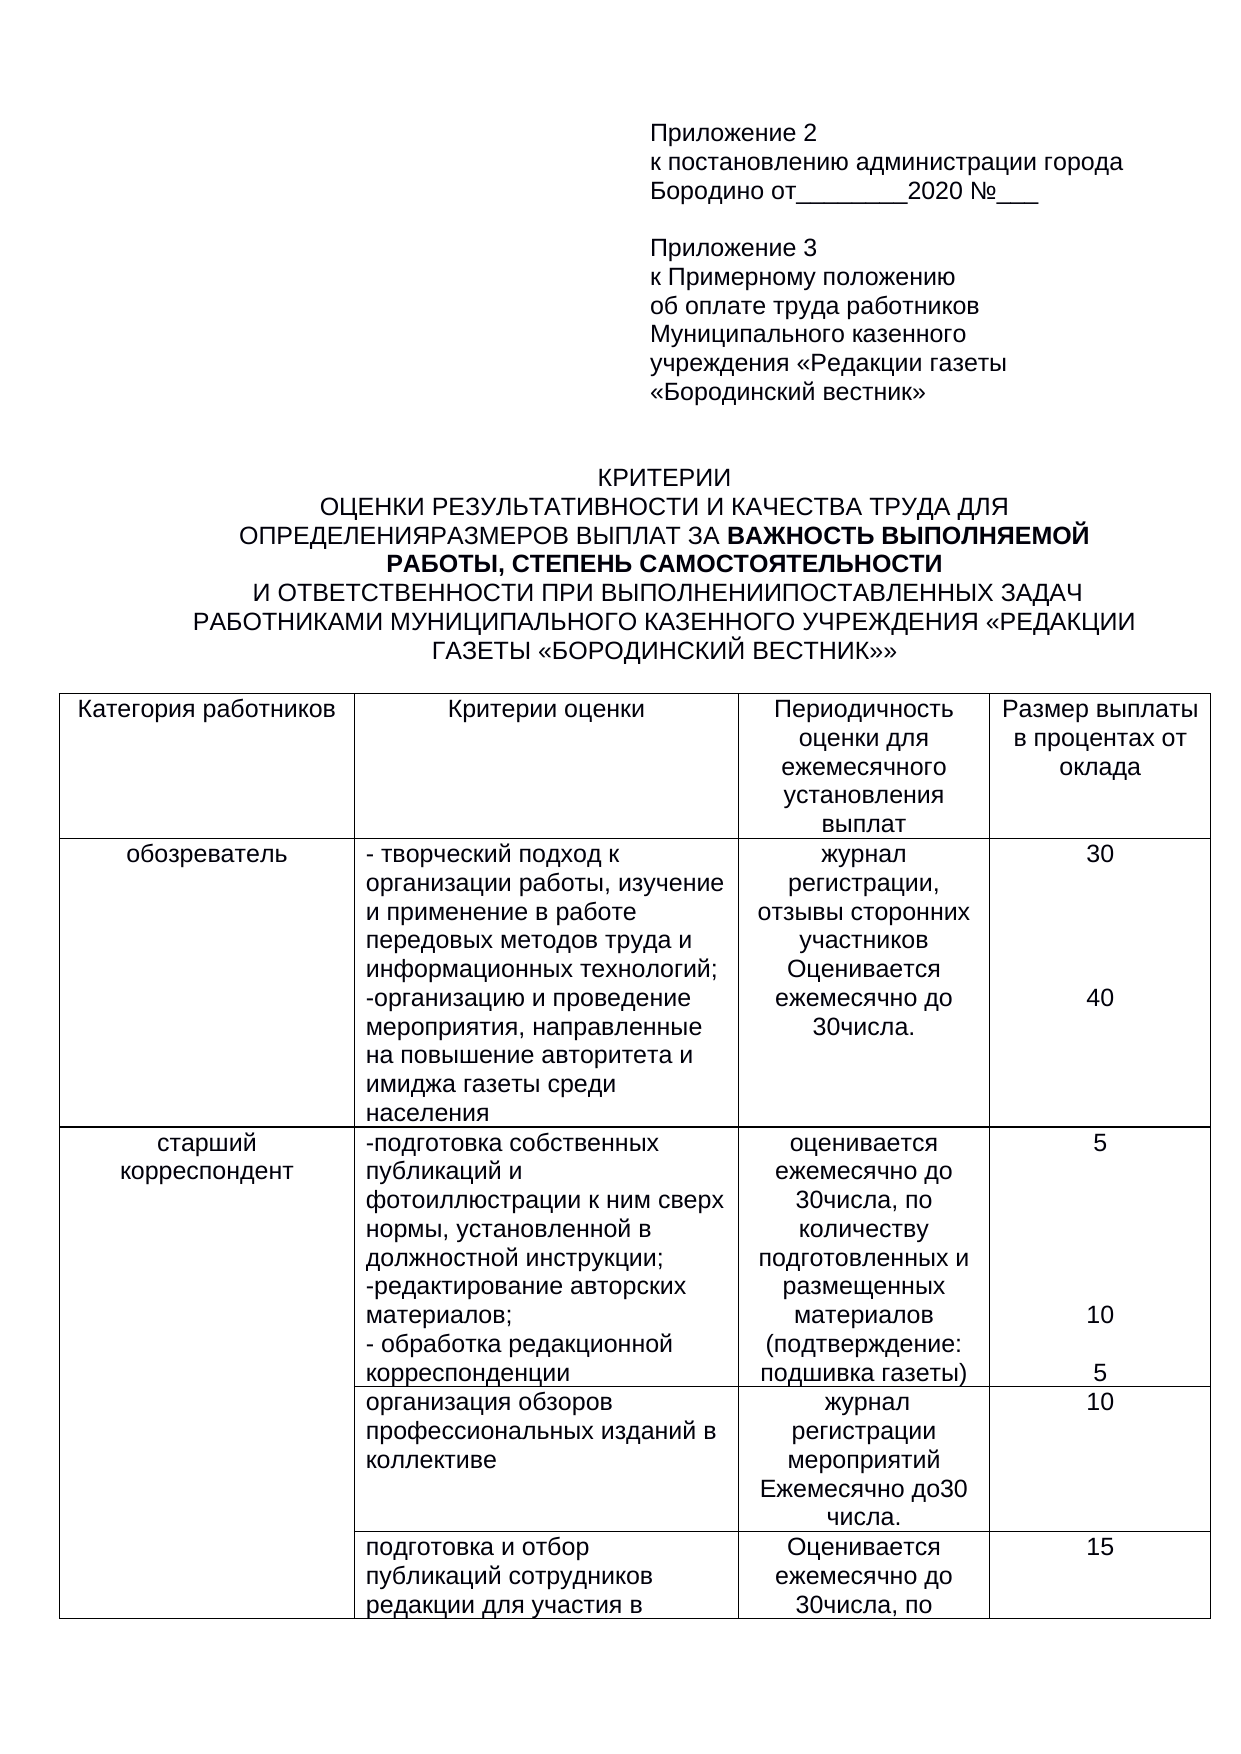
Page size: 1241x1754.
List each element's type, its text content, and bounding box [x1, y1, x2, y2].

table_cell 30 40 [990, 839, 1210, 1126]
table_header Категория работников [60, 694, 354, 838]
text ОЦЕНКИ РЕЗУЛЬТАТИВНОСТИ И КАЧЕСТВА ТРУДА ДЛЯ ОПРЕДЕЛЕНИЯРАЗМЕРОВ ВЫПЛАТ ЗА ВАЖНОСТЬ ВЫПОЛНЯЕМОЙ РАБОТЫ, СТЕПЕНЬ САМОСТОЯТЕЛЬНОСТИ [177, 492, 1152, 578]
text к Примерному положению [650, 262, 1152, 291]
table_cell журнал регистрации мероприятий Ежемесячно до30 числа. [739, 1387, 989, 1531]
text Приложение 3 [650, 233, 1152, 262]
text И ОТВЕТСТВЕННОСТИ ПРИ ВЫПОЛНЕНИИПОСТАВЛЕННЫХ ЗАДАЧ РАБОТНИКАМИ МУНИЦИПАЛЬНОГО КАЗЕННОГО УЧРЕЖДЕНИЯ «РЕДАКЦИИ ГАЗЕТЫ «БОРОДИНСКИЙ ВЕСТНИК»» [177, 578, 1152, 664]
table_cell 5 10 5 [990, 1128, 1210, 1386]
text об оплате труда работников [650, 291, 1152, 319]
table_cell оценивается ежемесячно до 30числа, по количеству подготовленных и размещенных материалов (подтверждение: подшивка газеты) [739, 1128, 989, 1386]
table_cell - творческий подход к организации работы, изучение и применение в работе передовых методов труда и информационных технологий; -организацию и проведение мероприятия, направленные на повышение авторитета и имиджа газеты среди населения [355, 839, 738, 1126]
table_cell организация обзоров профессиональных изданий в коллективе [355, 1387, 738, 1531]
table_cell старший корреспондент [60, 1128, 354, 1618]
table_cell -подготовка собственных публикаций и фотоиллюстрации к ним сверх нормы, установленной в должностной инструкции; -редактирование авторских материалов; - обработка редакционной корреспонденции [355, 1128, 738, 1386]
table_header Размер выплаты в процентах от оклада [990, 694, 1210, 838]
table_cell 15 [990, 1532, 1210, 1618]
text к постановлению администрации города Бородино от________2020 №___ [650, 147, 1152, 204]
table_header Критерии оценки [355, 694, 738, 838]
table_header Периодичность оценки для ежемесячного установления выплат [739, 694, 989, 838]
text Приложение 2 [650, 118, 1152, 147]
text учреждения «Редакции газеты «Бородинский вестник» [650, 348, 1152, 406]
text КРИТЕРИИ [177, 463, 1152, 492]
table_cell журнал регистрации, отзывы сторонних участников Оценивается ежемесячно до 30числа. [739, 839, 989, 1126]
table_cell 10 [990, 1387, 1210, 1531]
text Муниципального казенного [650, 319, 1152, 348]
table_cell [739, 1532, 989, 1618]
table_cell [355, 1532, 738, 1618]
table_cell обозреватель [60, 839, 354, 1126]
